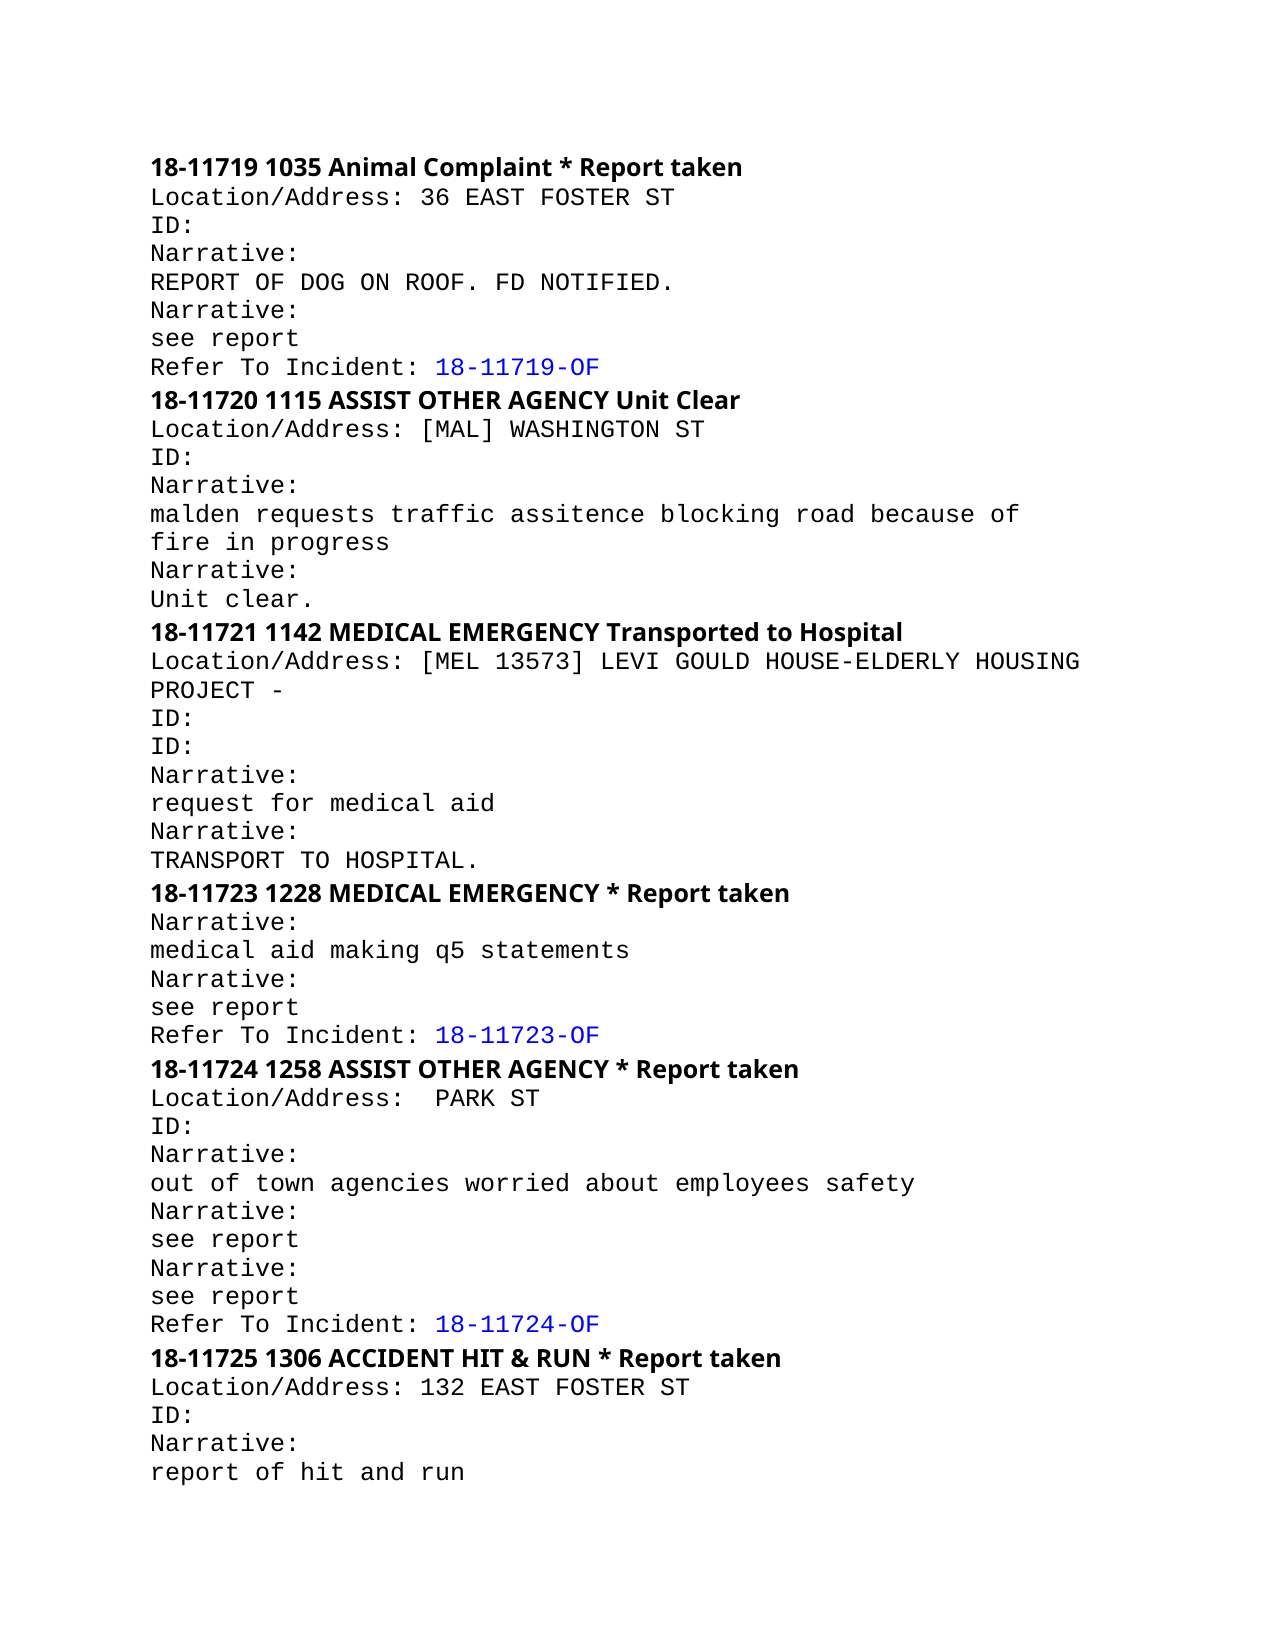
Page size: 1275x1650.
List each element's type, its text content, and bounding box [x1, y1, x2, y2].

text out of town agencies worried about employees safety [150, 1170, 1125, 1199]
text Refer To Incident: 18-11724-OF [150, 1312, 1125, 1340]
text Location/Address: [MEL 13573] LEVI GOULD HOUSE-ELDERLY HOUSING PROJECT - [150, 649, 1125, 706]
text fire in progress [150, 530, 1125, 558]
text Narrative: [150, 241, 1125, 269]
text see report [150, 1284, 1125, 1312]
text Narrative: [150, 473, 1125, 501]
text ID: [150, 212, 1125, 241]
text report of hit and run [150, 1459, 1125, 1488]
text 18-11725 1306 ACCIDENT HIT & RUN * Report taken [150, 1340, 1125, 1374]
text ID: [150, 445, 1125, 473]
text Narrative: [150, 1431, 1125, 1459]
text Narrative: [150, 1199, 1125, 1227]
text Narrative: [150, 762, 1125, 791]
text Location/Address: [MAL] WASHINGTON ST [150, 416, 1125, 445]
text Location/Address: PARK ST [150, 1085, 1125, 1114]
text 18-11720 1115 ASSIST OTHER AGENCY Unit Clear [150, 382, 1125, 416]
text Narrative: [150, 819, 1125, 847]
text Narrative: [150, 966, 1125, 994]
text 18-11721 1142 MEDICAL EMERGENCY Transported to Hospital [150, 615, 1125, 649]
text 18-11723 1228 MEDICAL EMERGENCY * Report taken [150, 876, 1125, 909]
text ID: [150, 734, 1125, 762]
text request for medical aid [150, 791, 1125, 819]
text Narrative: [150, 1255, 1125, 1284]
text REPORT OF DOG ON ROOF. FD NOTIFIED. [150, 269, 1125, 297]
text ID: [150, 706, 1125, 734]
text see report [150, 326, 1125, 354]
text Narrative: [150, 909, 1125, 938]
text TRANSPORT TO HOSPITAL. [150, 847, 1125, 876]
text Refer To Incident: 18-11719-OF [150, 354, 1125, 382]
text Location/Address: 36 EAST FOSTER ST [150, 184, 1125, 212]
text malden requests traffic assitence blocking road because of [150, 501, 1125, 530]
text 18-11724 1258 ASSIST OTHER AGENCY * Report taken [150, 1051, 1125, 1085]
text Location/Address: 132 EAST FOSTER ST [150, 1374, 1125, 1403]
text Narrative: [150, 558, 1125, 586]
text Narrative: [150, 297, 1125, 326]
text Narrative: [150, 1142, 1125, 1170]
text Refer To Incident: 18-11723-OF [150, 1023, 1125, 1051]
text ID: [150, 1114, 1125, 1142]
text Unit clear. [150, 586, 1125, 615]
text see report [150, 1227, 1125, 1255]
text medical aid making q5 statements [150, 938, 1125, 966]
text 18-11719 1035 Animal Complaint * Report taken [150, 150, 1125, 184]
text see report [150, 994, 1125, 1023]
text ID: [150, 1403, 1125, 1431]
